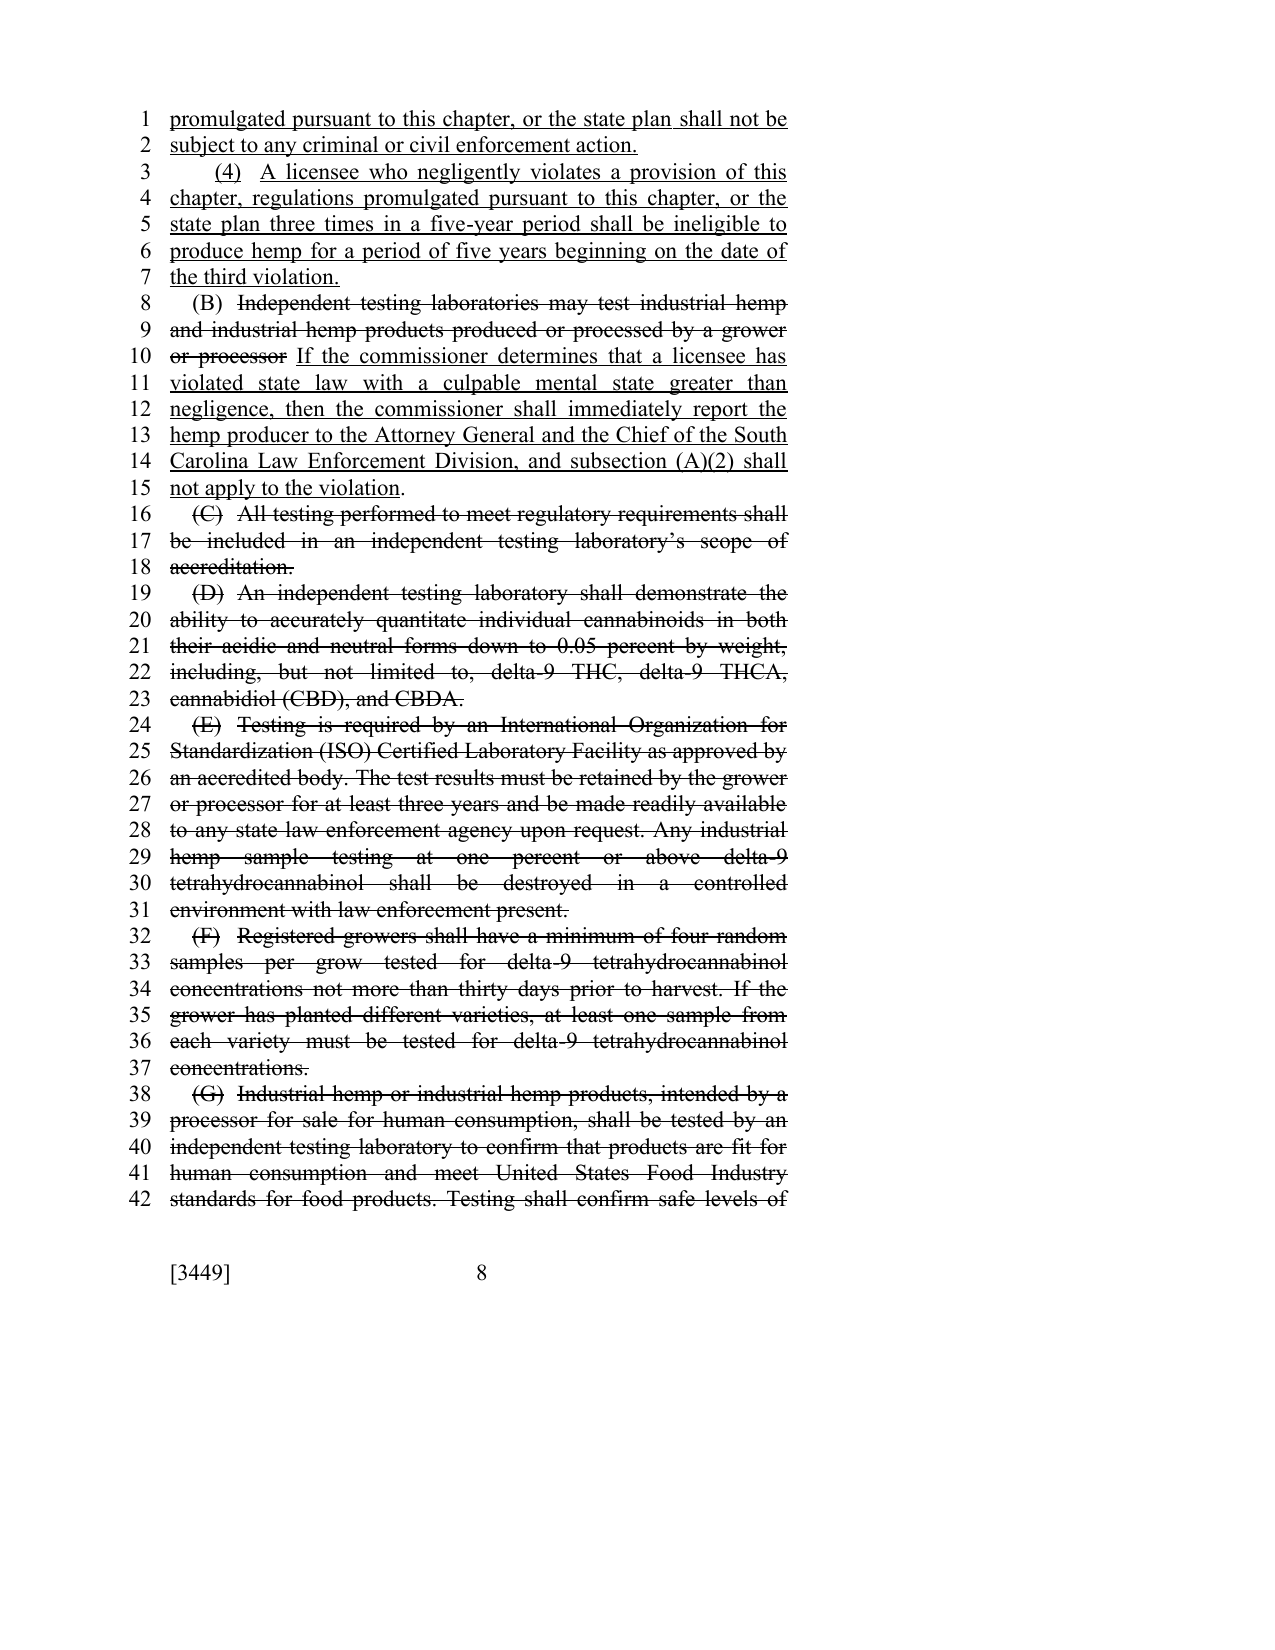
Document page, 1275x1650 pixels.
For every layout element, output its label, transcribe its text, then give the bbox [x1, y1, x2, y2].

text (4) A licensee who negligently violates a provision of this chapter, regulations promulgated pursuant to this chapter, or the state plan three times in a five-year period shall be ineligible to produce hemp for a period of five years beginning on the date of the third violation. [169, 158, 787, 207]
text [169, 1175, 787, 1200]
text (4) A licensee who negligently violates a provision of this chapter, regulations promulgated pursuant to this chapter, or the state plan three times in a five-year period shall be ineligible to produce hemp for a period of five years beginning on the date of the third violation. [169, 261, 787, 289]
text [169, 105, 787, 128]
text (D) An independent testing laboratory shall demonstrate the ability to accurately quantitate individual cannabinoids in both their acidic and neutral forms down to 0.05 percent by weight, including, but not limited to, delta-9 THC, delta-9 THCA, cannabidiol (CBD), and CBDA. [169, 674, 787, 711]
text (F) Registered growers shall have a minimum of four random samples per grow tested for delta-9 tetrahydrocannabinol concentrations not more than thirty days prior to harvest. If the grower has planted different varieties, at least one sample from each variety must be tested for delta-9 tetrahydrocannabinol concentrations. [169, 1043, 787, 1080]
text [169, 129, 787, 158]
text (B) Independent testing laboratories may test industrial hemp and industrial hemp products produced or processed by a grower or processor If the commissioner determines that a licensee has violated state law with a culpable mental state greater than negligence, then the commissioner shall immediately report the hemp producer to the Attorney General and the Chief of the South Carolina Law Enforcement Division, and subsection (A)(2) shall not apply to the violation. [169, 331, 787, 391]
text (D) An independent testing laboratory shall demonstrate the ability to accurately quantitate individual cannabinoids in both their acidic and neutral forms down to 0.05 percent by weight, including, but not limited to, delta-9 THC, delta-9 THCA, cannabidiol (CBD), and CBDA. [169, 579, 787, 620]
text (F) Registered growers shall have a minimum of four random samples per grow tested for delta-9 tetrahydrocannabinol concentrations not more than thirty days prior to harvest. If the grower has planted different varieties, at least one sample from each variety must be tested for delta-9 tetrahydrocannabinol concentrations. [169, 922, 787, 963]
text (C) All testing performed to meet regulatory requirements shall be included in an independent testing laboratory’s scope of accreditation. [169, 500, 787, 541]
text (C) All testing performed to meet regulatory requirements shall be included in an independent testing laboratory’s scope of accreditation. [169, 542, 787, 579]
